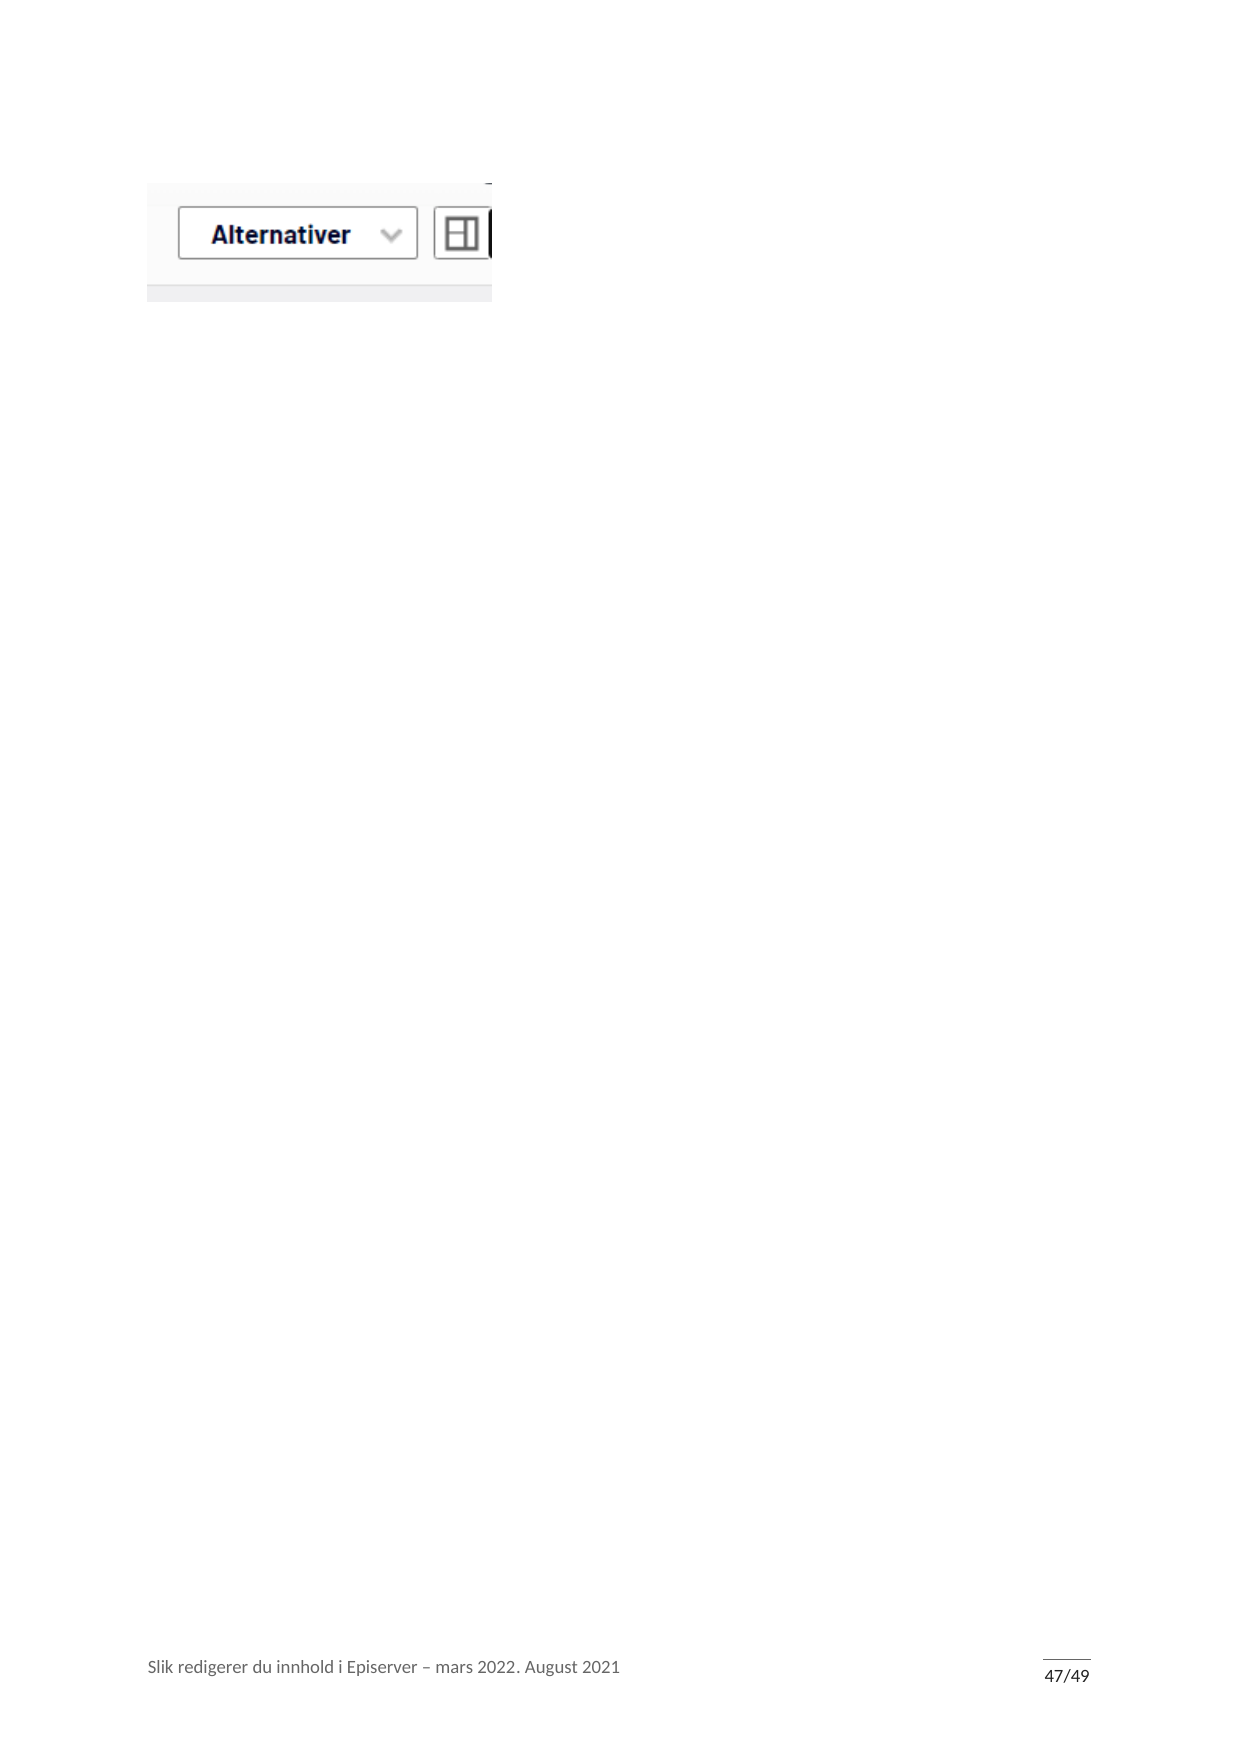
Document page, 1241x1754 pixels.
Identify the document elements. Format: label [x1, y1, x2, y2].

picture [147, 183, 492, 302]
